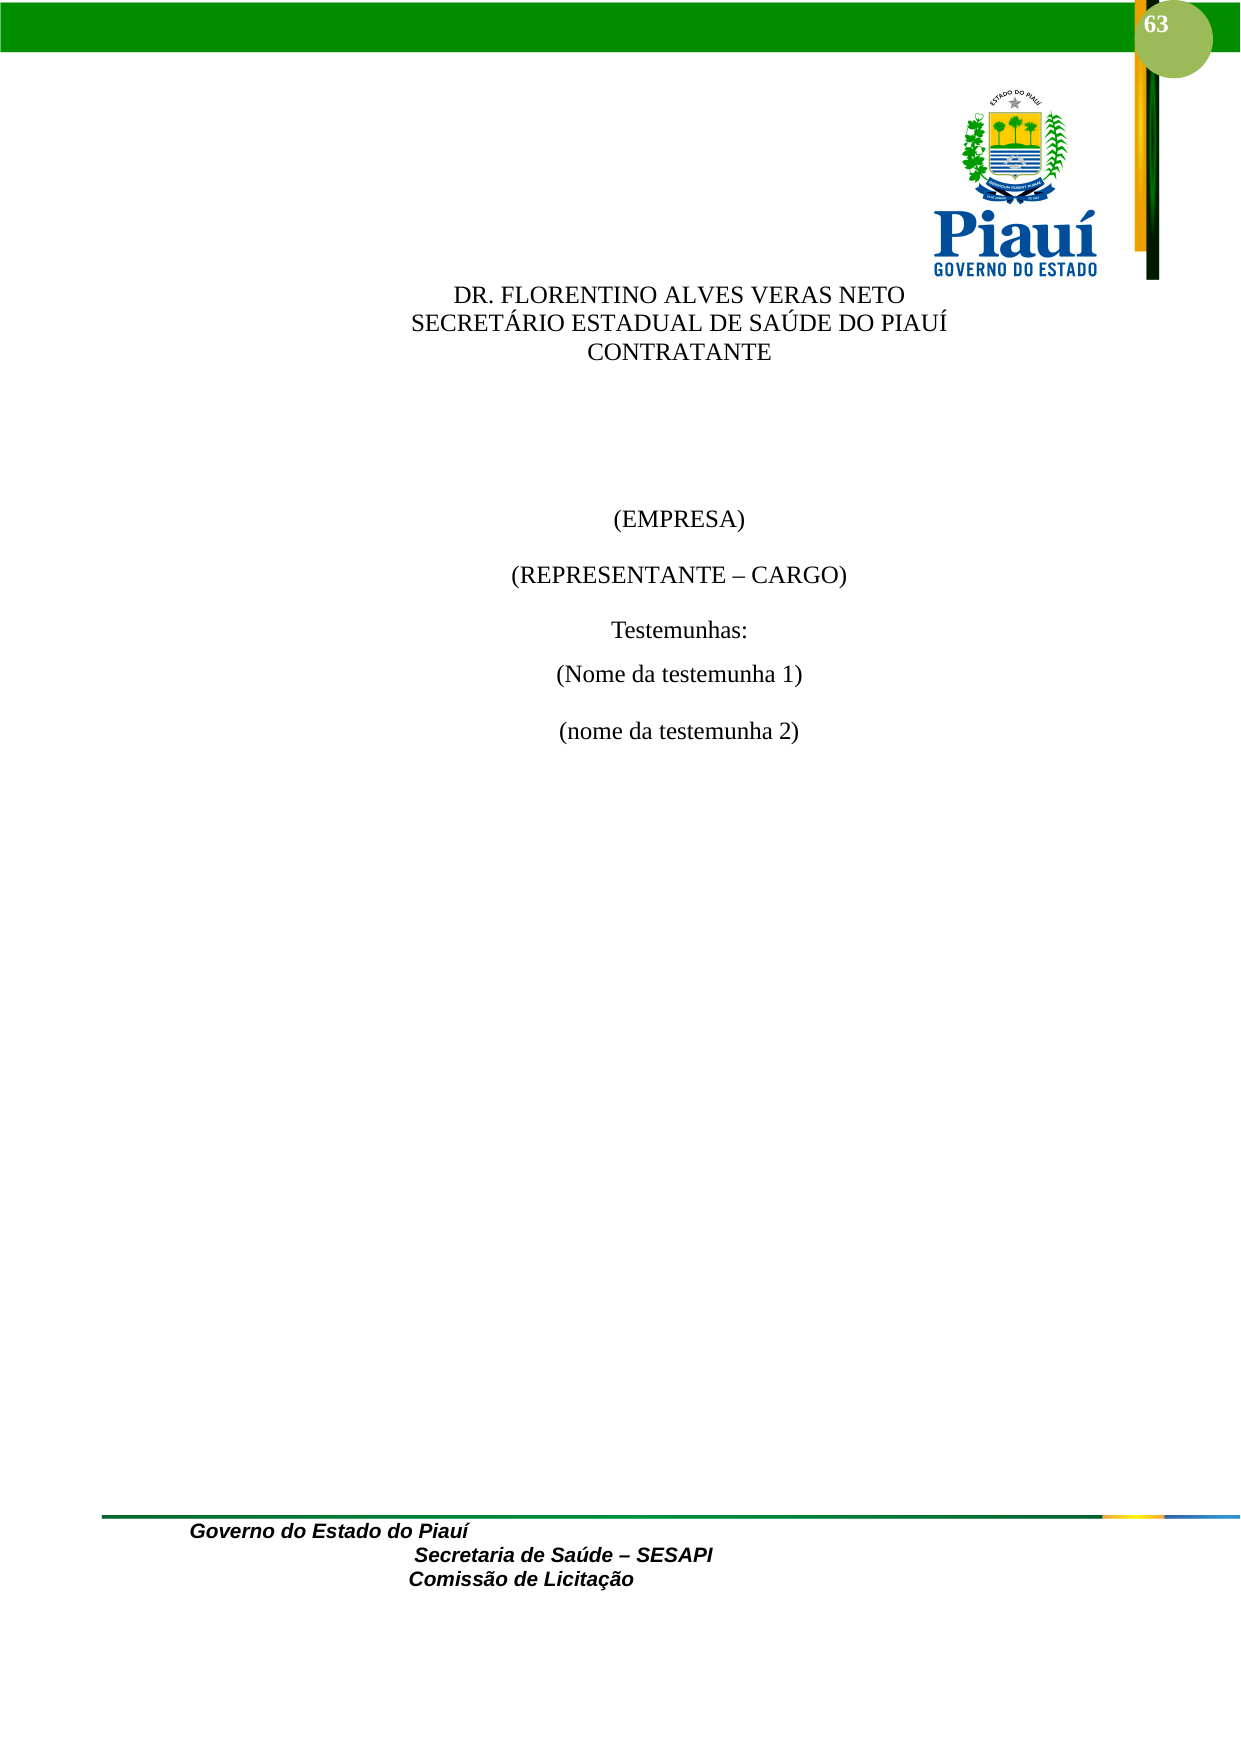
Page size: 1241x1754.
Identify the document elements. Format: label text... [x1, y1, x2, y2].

text (REPRESENTANTE – CARGO) [177, 560, 1093, 588]
picture [0, 0, 1241, 280]
text DR. FLORENTINO ALVES VERAS NETO [177, 160, 1093, 308]
text (Nome da testemunha 1) [177, 659, 1093, 687]
text CONTRATANTE [177, 337, 1093, 366]
text SECRETÁRIO ESTADUAL DE SAÚDE DO PIAUÍ [177, 308, 1093, 337]
text Testemunhas: [177, 615, 1093, 644]
text (nome da testemunha 2) [177, 716, 1093, 745]
picture [101, 1515, 1241, 1519]
text (EMPRESA) [177, 504, 1093, 533]
